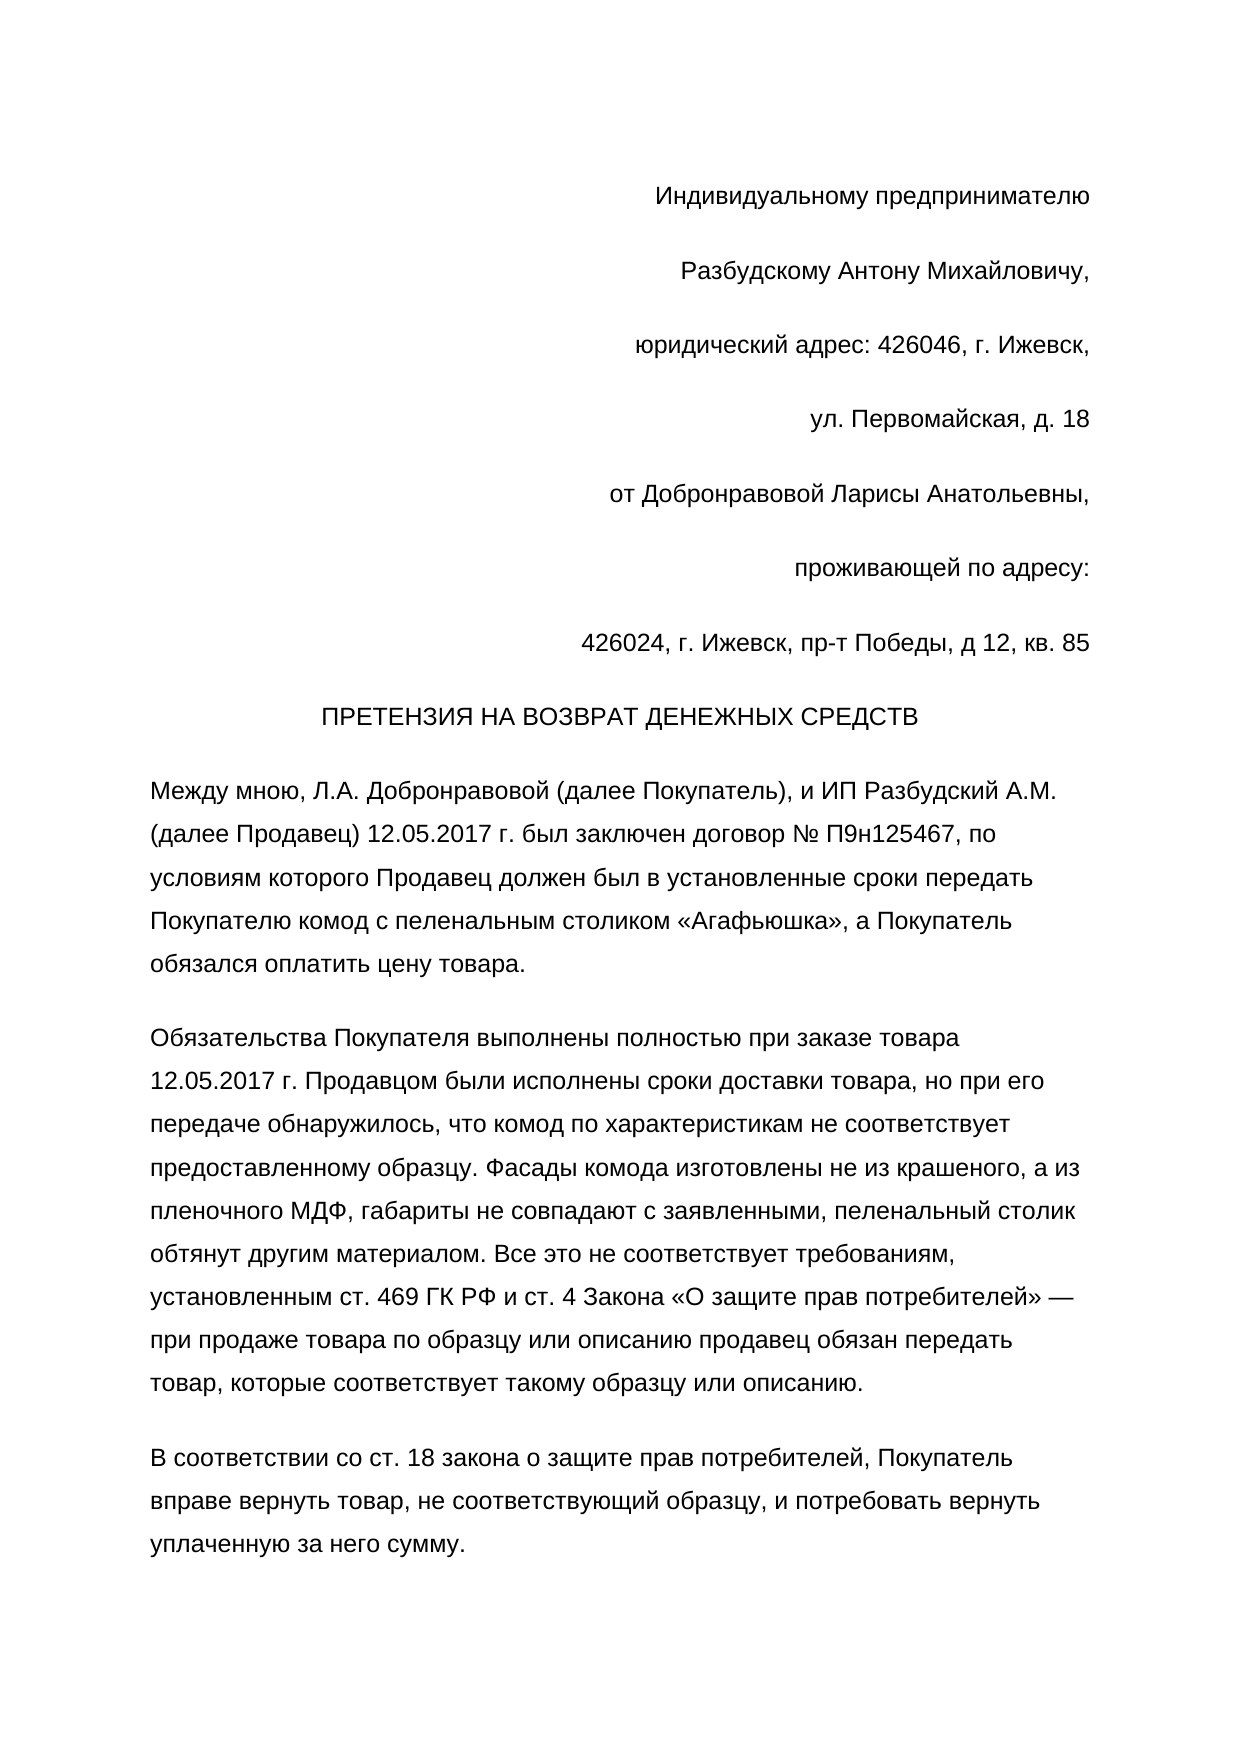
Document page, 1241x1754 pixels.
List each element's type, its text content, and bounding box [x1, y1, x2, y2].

text Разбудскому Антону Михайловичу, [150, 256, 1090, 284]
text Обязательства Покупателя выполнены полностью при заказе товара 12.05.2017 г. Продавцом были исполнены сроки доставки товара, но при его передаче обнаружилось, что комод по характеристикам не соответствует предоставленному образцу. Фасады комода изготовлены не из крашеного, а из пленочного МДФ, габариты не совпадают с заявленными, пеленальный столик обтянут другим материалом. Все это не соответствует требованиям, установленным ст. 469 ГК РФ и ст. 4 Закона «О защите прав потребителей» — при продаже товара по образцу или описанию продавец обязан передать товар, которые соответствует такому образцу или описанию. [150, 1023, 1090, 1397]
text 426024, г. Ижевск, пр-т Победы, д 12, кв. 85 [150, 627, 1090, 656]
text Между мною, Л.А. Добронравовой (далее Покупатель), и ИП Разбудский А.М. (далее Продавец) 12.05.2017 г. был заключен договор № П9н125467, по условиям которого Продавец должен был в установленные сроки передать Покупателю комод с пеленальным столиком «Агафьюшка», а Покупатель обязался оплатить цену товара. [150, 776, 1090, 977]
text В соответствии со ст. 18 закона о защите прав потребителей, Покупатель вправе вернуть товар, не соответствующий образцу, и потребовать вернуть уплаченную за него сумму. [150, 1442, 1090, 1557]
text Индивидуальному предпринимателю [150, 181, 1090, 210]
text ул. Первомайская, д. 18 [150, 404, 1090, 433]
text проживающей по адресу: [150, 553, 1090, 582]
text ПРЕТЕНЗИЯ НА ВОЗВРАТ ДЕНЕЖНЫХ СРЕДСТВ [150, 702, 1090, 731]
text от Добронравовой Ларисы Анатольевны, [150, 479, 1090, 507]
text юридический адрес: 426046, г. Ижевск, [150, 330, 1090, 359]
